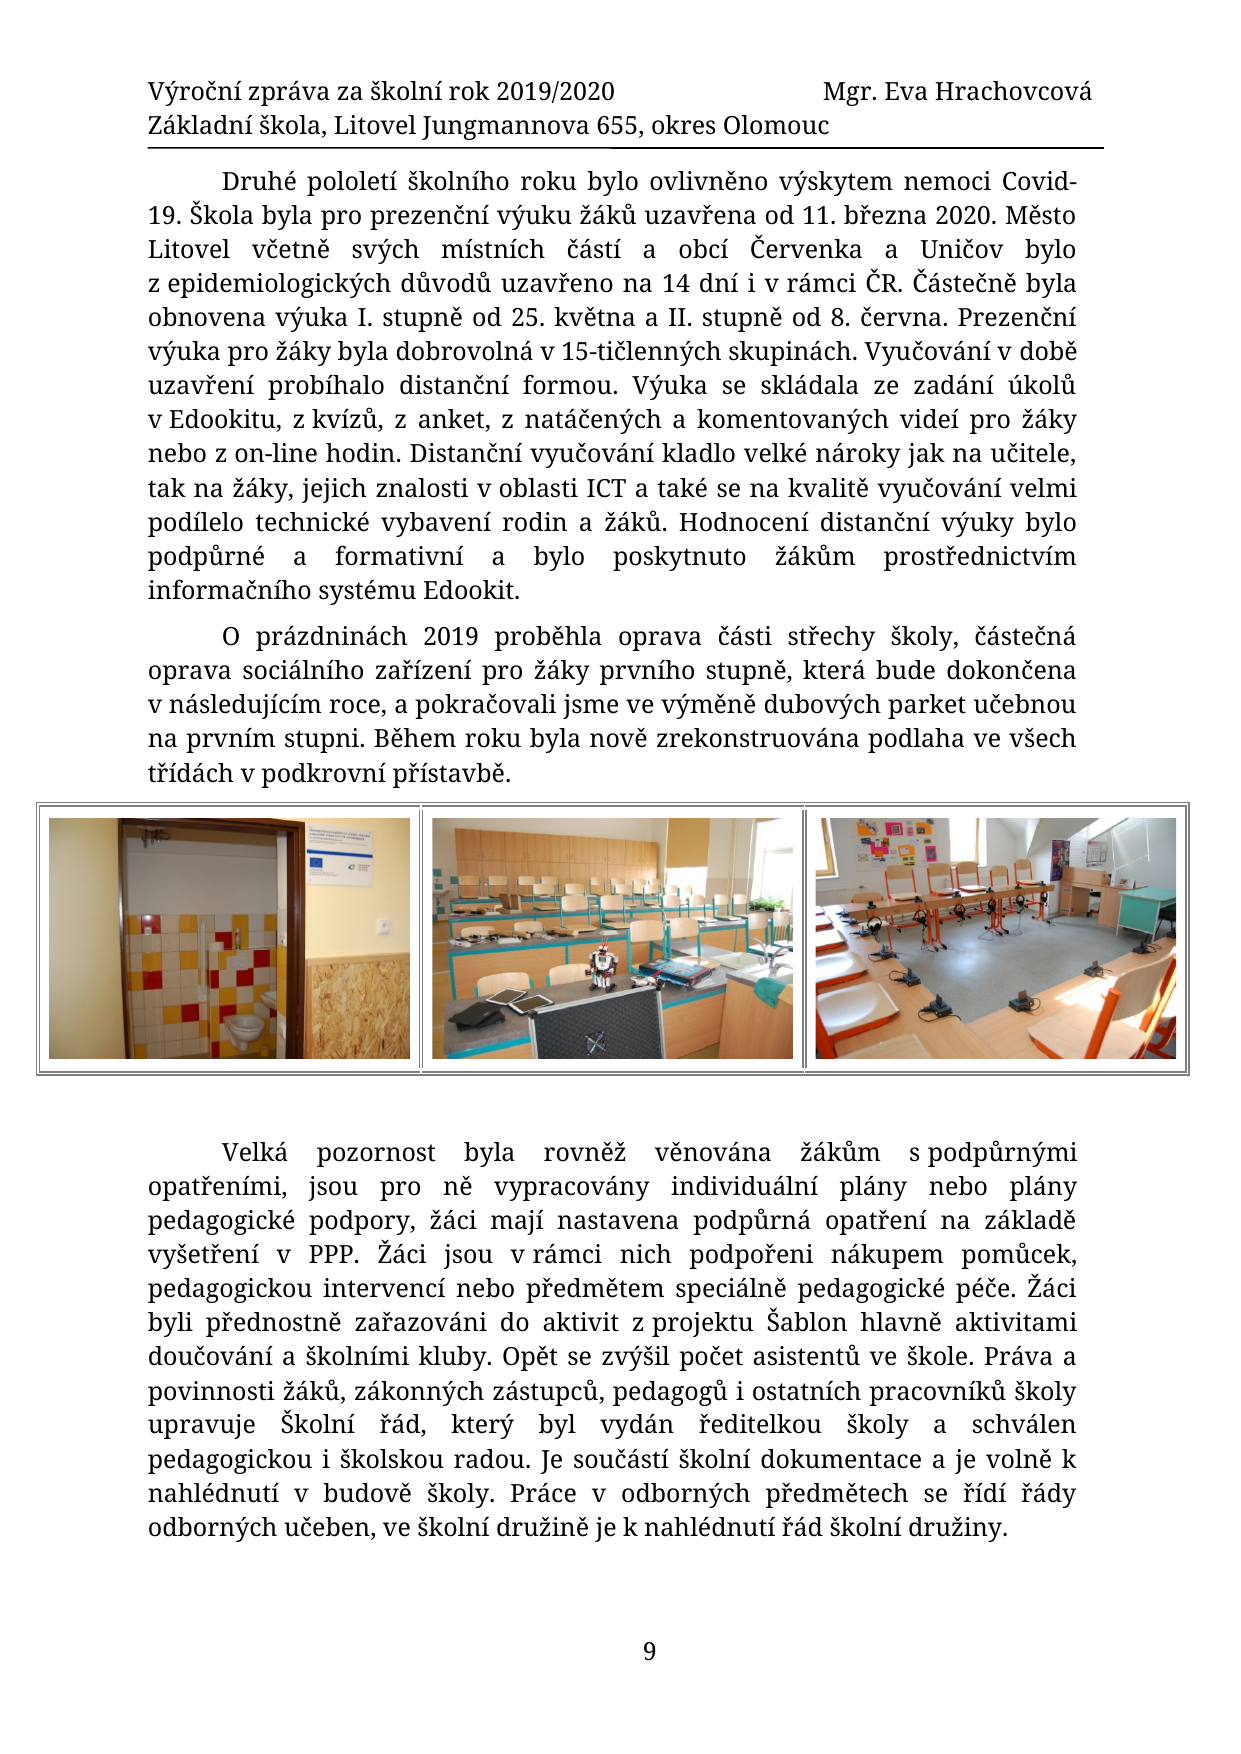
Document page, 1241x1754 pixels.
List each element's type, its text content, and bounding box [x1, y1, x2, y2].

picture [49, 818, 410, 1059]
picture [432, 818, 793, 1059]
picture [815, 818, 1177, 1059]
table_header [38, 803, 421, 1071]
text Velká pozornost byla rovněž věnována žákům s podpůrnými opatřeními, jsou pro ně vypracovány individuální plány nebo plány pedagogické podpory, žáci mají nastavena podpůrná opatření na základě vyšetření v PPP. Žáci jsou v rámci nich podpořeni nákupem pomůcek, pedagogickou intervencí nebo předmětem speciálně pedagogické péče. Žáci byli přednostně zařazováni do aktivit z projektu Šablon hlavně aktivitami doučování a školními kluby. Opět se zvýšil počet asistentů ve škole. Práva a povinnosti žáků, zákonných zástupců, pedagogů i ostatních pracovníků školy upravuje Školní řád, který byl vydán ředitelkou školy a schválen pedagogickou i školskou radou. Je součástí školní dokumentace a je volně k nahlédnutí v budově školy. Práce v odborných předmětech se řídí řády odborných učeben, ve školní družině je k nahlédnutí řád školní družiny. [148, 1135, 1078, 1543]
text O prázdninách 2019 proběhla oprava části střechy školy, částečná oprava sociálního zařízení pro žáky prvního stupně, která bude dokončena v následujícím roce, a pokračovali jsme ve výměně dubových parket učebnou na prvním stupni. Během roku byla nově zrekonstruována podlaha ve všech třídách v podkrovní přístavbě. [148, 619, 1078, 789]
table_header [804, 803, 1188, 1071]
text Druhé pololetí školního roku bylo ovlivněno výskytem nemoci Covid-19. Škola byla pro prezenční výuku žáků uzavřena od 11. března 2020. Město Litovel včetně svých místních částí a obcí Červenka a Uničov bylo z epidemiologických důvodů uzavřeno na 14 dní i v rámci ČR. Částečně byla obnovena výuka I. stupně od 25. května a II. stupně od 8. června. Prezenční výuka pro žáky byla dobrovolná v 15-tičlenných skupinách. Vyučování v době uzavření probíhalo distanční formou. Výuka se skládala ze zadání úkolů v Edookitu, z kvízů, z anket, z natáčených a komentovaných videí pro žáky nebo z on-line hodin. Distanční vyučování kladlo velké nároky jak na učitele, tak na žáky, jejich znalosti v oblasti ICT a také se na kvalitě vyučování velmi podílelo technické vybavení rodin a žáků. Hodnocení distanční výuky bylo podpůrné a formativní a bylo poskytnuto žákům prostřednictvím informačního systému Edookit. [148, 164, 1078, 606]
table_header [421, 806, 804, 1071]
